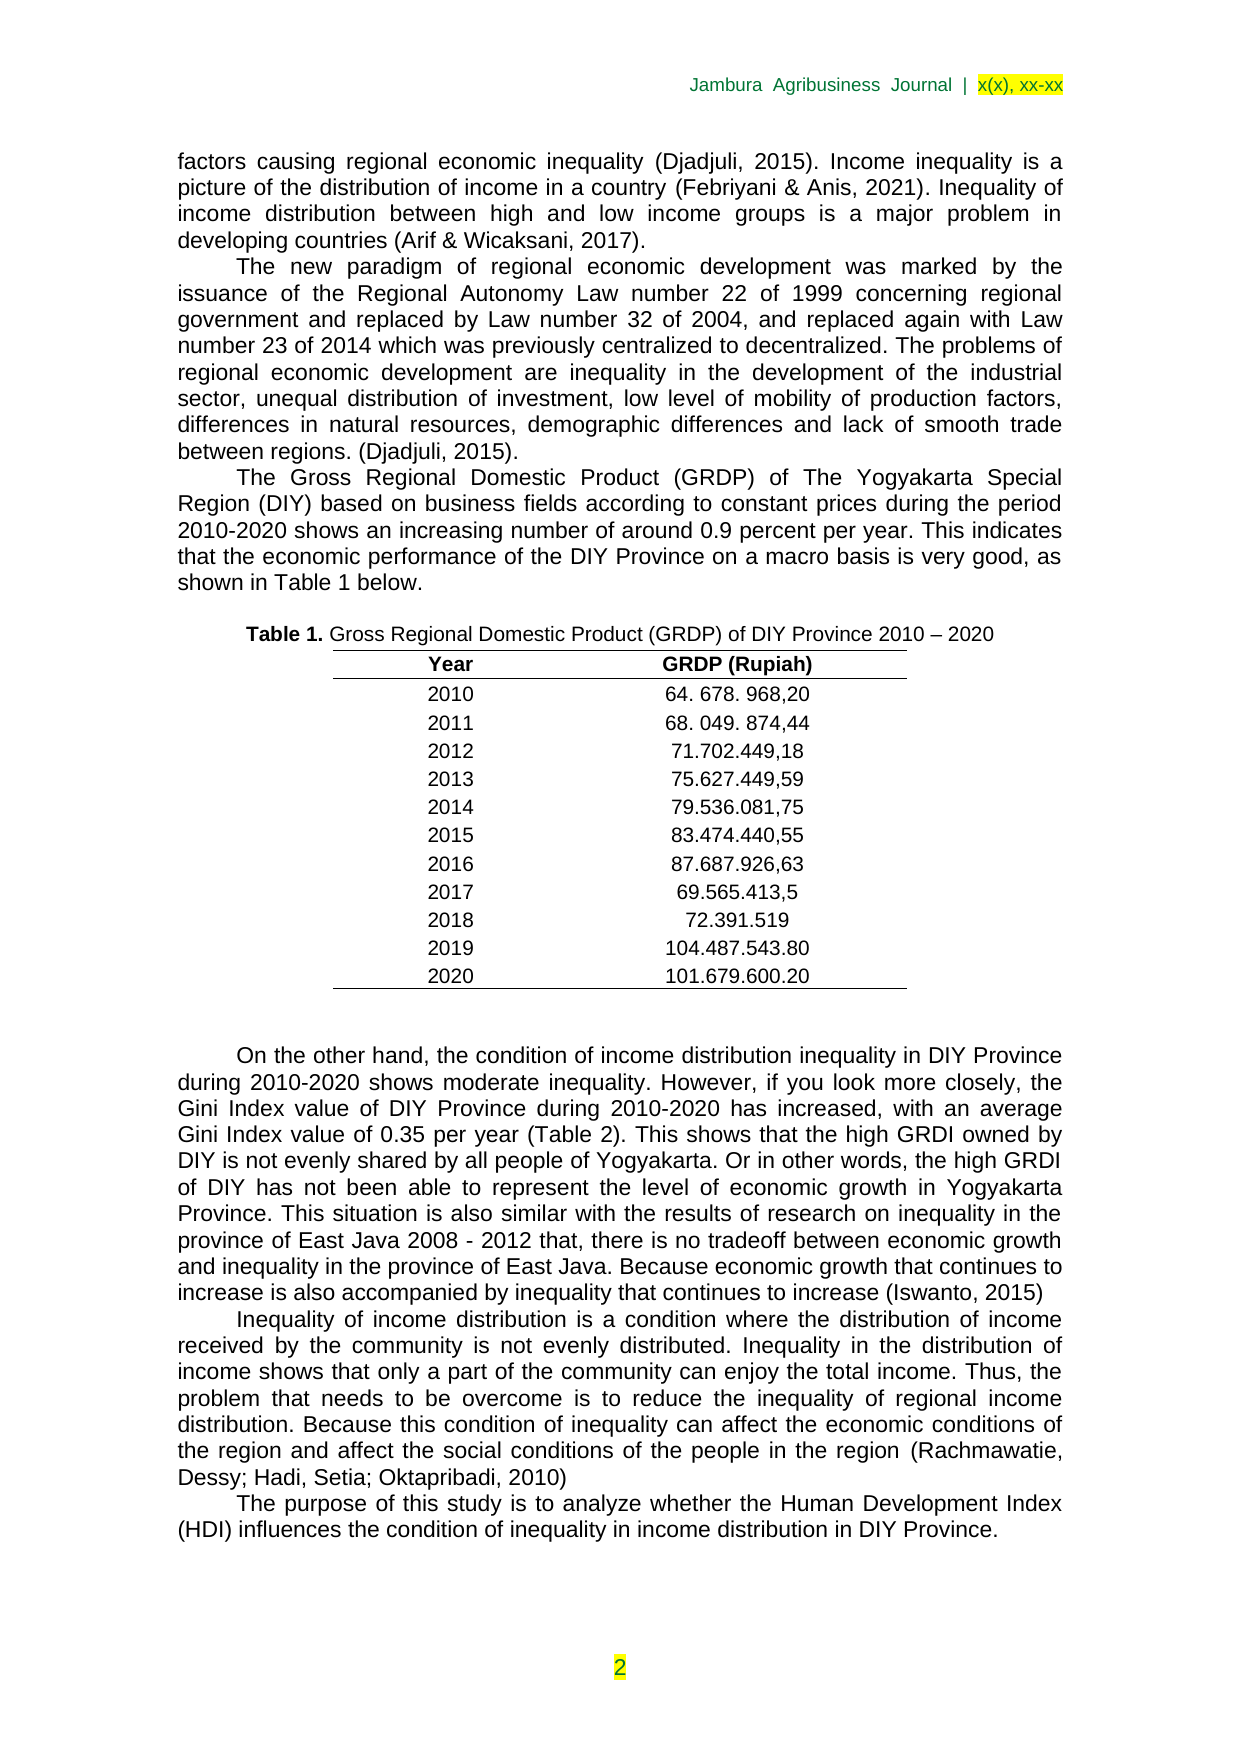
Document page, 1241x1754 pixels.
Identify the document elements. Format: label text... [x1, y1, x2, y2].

table_cell 69.565.413,5 [568, 875, 907, 904]
table_header GRDP (Rupiah) [568, 651, 907, 678]
table_cell 2011 [333, 706, 568, 734]
table_cell 2012 [333, 734, 568, 762]
text On the other hand, the condition of income distribution inequality in DIY Province during 2010-2020 shows moderate inequality. However, if you look more closely, the Gini Index value of DIY Province during 2010-2020 has increased, with an average Gini Index value of 0.35 per year (Table 2). This shows that the high GRDI owned by DIY is not evenly shared by all people of Yogyakarta. Or in other words, the high GRDI of DIY has not been able to represent the level of economic growth in Yogyakarta Province. This situation is also similar with the results of research on inequality in the province of East Java 2008 - 2012 that, there is no tradeoff between economic growth and inequality in the province of East Java. Because economic growth that continues to increase is also accompanied by inequality that continues to increase (Iswanto, 2015) [177, 1042, 1063, 1306]
text The purpose of this study is to analyze whether the Human Development Index (HDI) influences the condition of inequality in income distribution in DIY Province. [177, 1490, 1063, 1543]
table_cell 75.627.449,59 [568, 763, 907, 791]
table_cell 2018 [333, 904, 568, 932]
table_cell 2019 [333, 932, 568, 960]
table_cell 2015 [333, 819, 568, 847]
table_cell 71.702.449,18 [568, 734, 907, 762]
table_cell 2016 [333, 847, 568, 875]
table_cell 2013 [333, 763, 568, 791]
table_header Year [333, 651, 568, 678]
table_cell 101.679.600.20 [568, 960, 907, 988]
table_cell 83.474.440,55 [568, 819, 907, 847]
text Inequality of income distribution is a condition where the distribution of income received by the community is not evenly distributed. Inequality in the distribution of income shows that only a part of the community can enjoy the total income. Thus, the problem that needs to be overcome is to reduce the inequality of regional income distribution. Because this condition of inequality can affect the economic conditions of the region and affect the social conditions of the people in the region (Rachmawatie, Dessy; Hadi, Setia; Oktapribadi, 2010) [177, 1306, 1063, 1490]
table_cell 87.687.926,63 [568, 847, 907, 875]
table_cell 2014 [333, 791, 568, 819]
table_cell 104.487.543.80 [568, 932, 907, 960]
text The new paradigm of regional economic development was marked by the issuance of the Regional Autonomy Law number 22 of 1999 concerning regional government and replaced by Law number 32 of 2004, and replaced again with Law number 23 of 2014 which was previously centralized to decentralized. The problems of regional economic development are inequality in the development of the industrial sector, unequal distribution of investment, low level of mobility of production factors, differences in natural resources, demographic differences and lack of smooth trade between regions. (Djadjuli, 2015). [177, 253, 1063, 464]
text Table 1. Gross Regional Domestic Product (GRDP) of DIY Province 2010 – 2020 [177, 622, 1063, 646]
table_cell 64. 678. 968,20 [568, 679, 907, 706]
table_cell 79.536.081,75 [568, 791, 907, 819]
table_cell 2017 [333, 875, 568, 904]
table_cell 2010 [333, 679, 568, 706]
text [177, 148, 1063, 253]
table_cell 68. 049. 874,44 [568, 706, 907, 734]
table_cell 2020 [333, 960, 568, 988]
text The Gross Regional Domestic Product (GRDP) of The Yogyakarta Special Region (DIY) based on business fields according to constant prices during the period 2010-2020 shows an increasing number of around 0.9 percent per year. This indicates that the economic performance of the DIY Province on a macro basis is very good, as shown in Table 1 below. [177, 464, 1063, 596]
table_cell 72.391.519 [568, 904, 907, 932]
